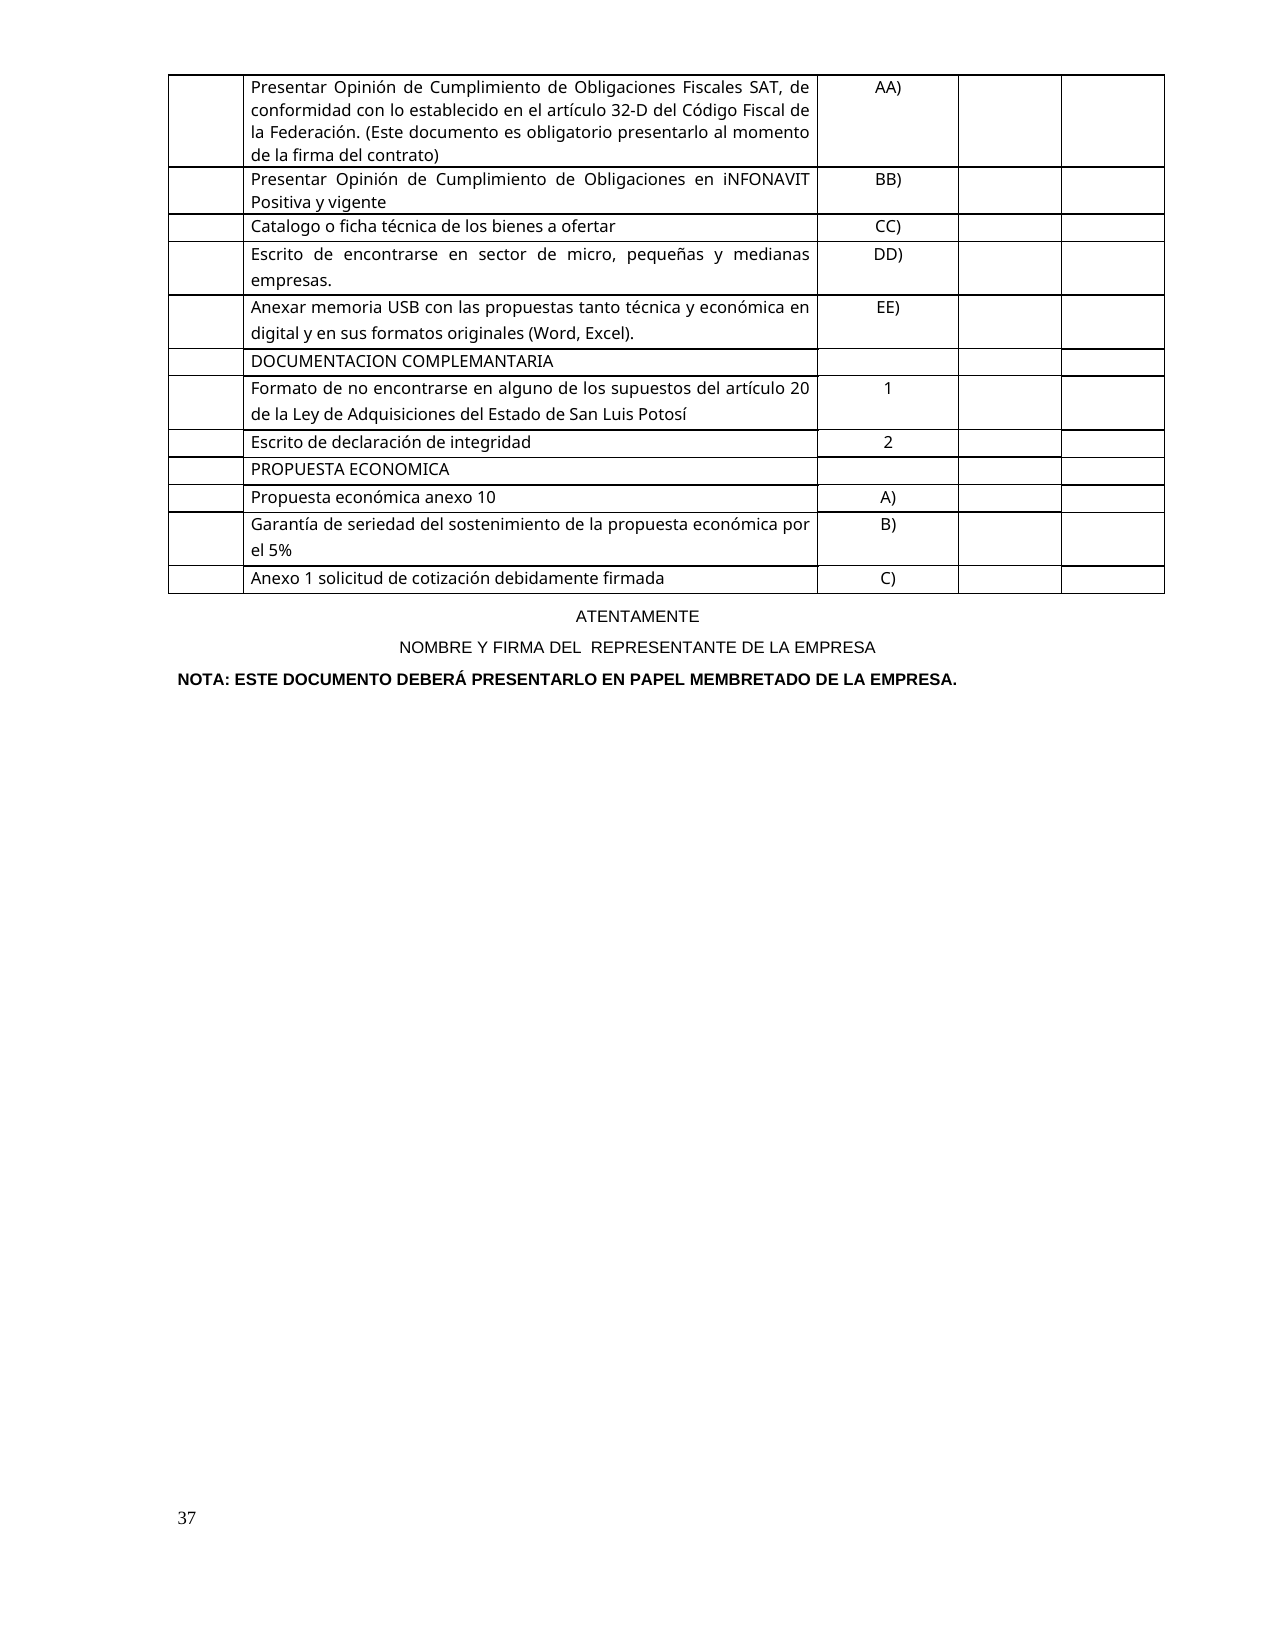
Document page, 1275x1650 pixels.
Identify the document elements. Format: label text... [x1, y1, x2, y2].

table_cell [959, 485, 1061, 511]
table_cell Presentar Opinión de Cumplimiento de Obligaciones Fiscales SAT, de conformidad con lo establecido en el artículo 32-D del Código Fiscal de la Federación. (Este documento es obligatorio presentarlo al momento de la firma del contrato) [244, 76, 817, 166]
table_cell [959, 168, 1061, 213]
table_cell [959, 76, 1061, 166]
table_cell C) [818, 566, 958, 592]
table_cell 2 [818, 430, 958, 456]
table_cell [959, 513, 1061, 565]
table_cell Formato de no encontrarse en alguno de los supuestos del artículo 20 de la Ley de Adquisiciones del Estado de San Luis Potosí [244, 377, 817, 429]
table_cell CC) [818, 215, 958, 241]
table_cell [1062, 377, 1164, 429]
table_cell Escrito de declaración de integridad [244, 431, 817, 456]
table_cell [959, 430, 1061, 456]
table_cell PROPUESTA ECONOMICA [244, 458, 817, 484]
table_cell [169, 458, 243, 484]
table_cell [1062, 168, 1164, 213]
table_cell Propuesta económica anexo 10 [244, 486, 817, 511]
table_cell [169, 430, 243, 456]
table_cell B) [818, 513, 958, 565]
table_cell [818, 458, 958, 484]
table_cell AA) [818, 76, 958, 166]
table_cell Anexo 1 solicitud de cotización debidamente firmada [244, 567, 817, 592]
text NOMBRE Y FIRMA DEL REPRESENTANTE DE LA EMPRESA [177, 638, 1098, 657]
table_cell Escrito de encontrarse en sector de micro, pequeñas y medianas empresas. [244, 242, 817, 294]
table_cell [959, 376, 1061, 429]
table_cell Anexar memoria USB con las propuestas tanto técnica y económica en digital y en sus formatos originales (Word, Excel). [244, 296, 817, 348]
table_cell [959, 566, 1061, 592]
table_cell [169, 76, 243, 166]
table_cell [1062, 486, 1164, 511]
table_cell [1062, 76, 1164, 166]
table_cell A) [818, 485, 958, 511]
table_cell [1062, 296, 1164, 348]
table_cell [959, 296, 1061, 348]
table_cell EE) [818, 296, 958, 348]
table_cell Presentar Opinión de Cumplimiento de Obligaciones en iNFONAVIT Positiva y vigente [244, 168, 817, 213]
table_cell Garantía de seriedad del sostenimiento de la propuesta económica por el 5% [244, 513, 817, 565]
table_cell DOCUMENTACION COMPLEMANTARIA [244, 350, 817, 375]
table_cell [169, 296, 243, 348]
table_cell [169, 349, 243, 375]
table_cell [1062, 242, 1164, 294]
table_cell BB) [818, 168, 958, 213]
table_cell [1062, 431, 1164, 456]
table_cell [169, 513, 243, 565]
table_cell [169, 242, 243, 294]
table_cell [1062, 215, 1164, 241]
text NOTA: ESTE DOCUMENTO DEBERÁ PRESENTARLO EN PAPEL MEMBRETADO DE LA EMPRESA. [177, 670, 1098, 689]
table_cell Catalogo o ficha técnica de los bienes a ofertar [244, 215, 817, 241]
table_cell [169, 566, 243, 592]
table_cell [1062, 513, 1164, 565]
table_cell [169, 485, 243, 511]
table_cell 1 [818, 376, 958, 429]
text ATENTAMENTE [177, 606, 1098, 626]
table_cell [169, 168, 243, 213]
table_cell [169, 215, 243, 241]
table_cell [959, 242, 1061, 294]
table_cell [959, 349, 1061, 375]
table_cell [1062, 458, 1164, 484]
table_cell [1062, 567, 1164, 592]
table_cell [818, 349, 958, 375]
table_cell [169, 376, 243, 429]
table_cell [959, 458, 1061, 484]
table_cell [959, 215, 1061, 241]
table_cell [1062, 350, 1164, 375]
table_cell DD) [818, 242, 958, 294]
